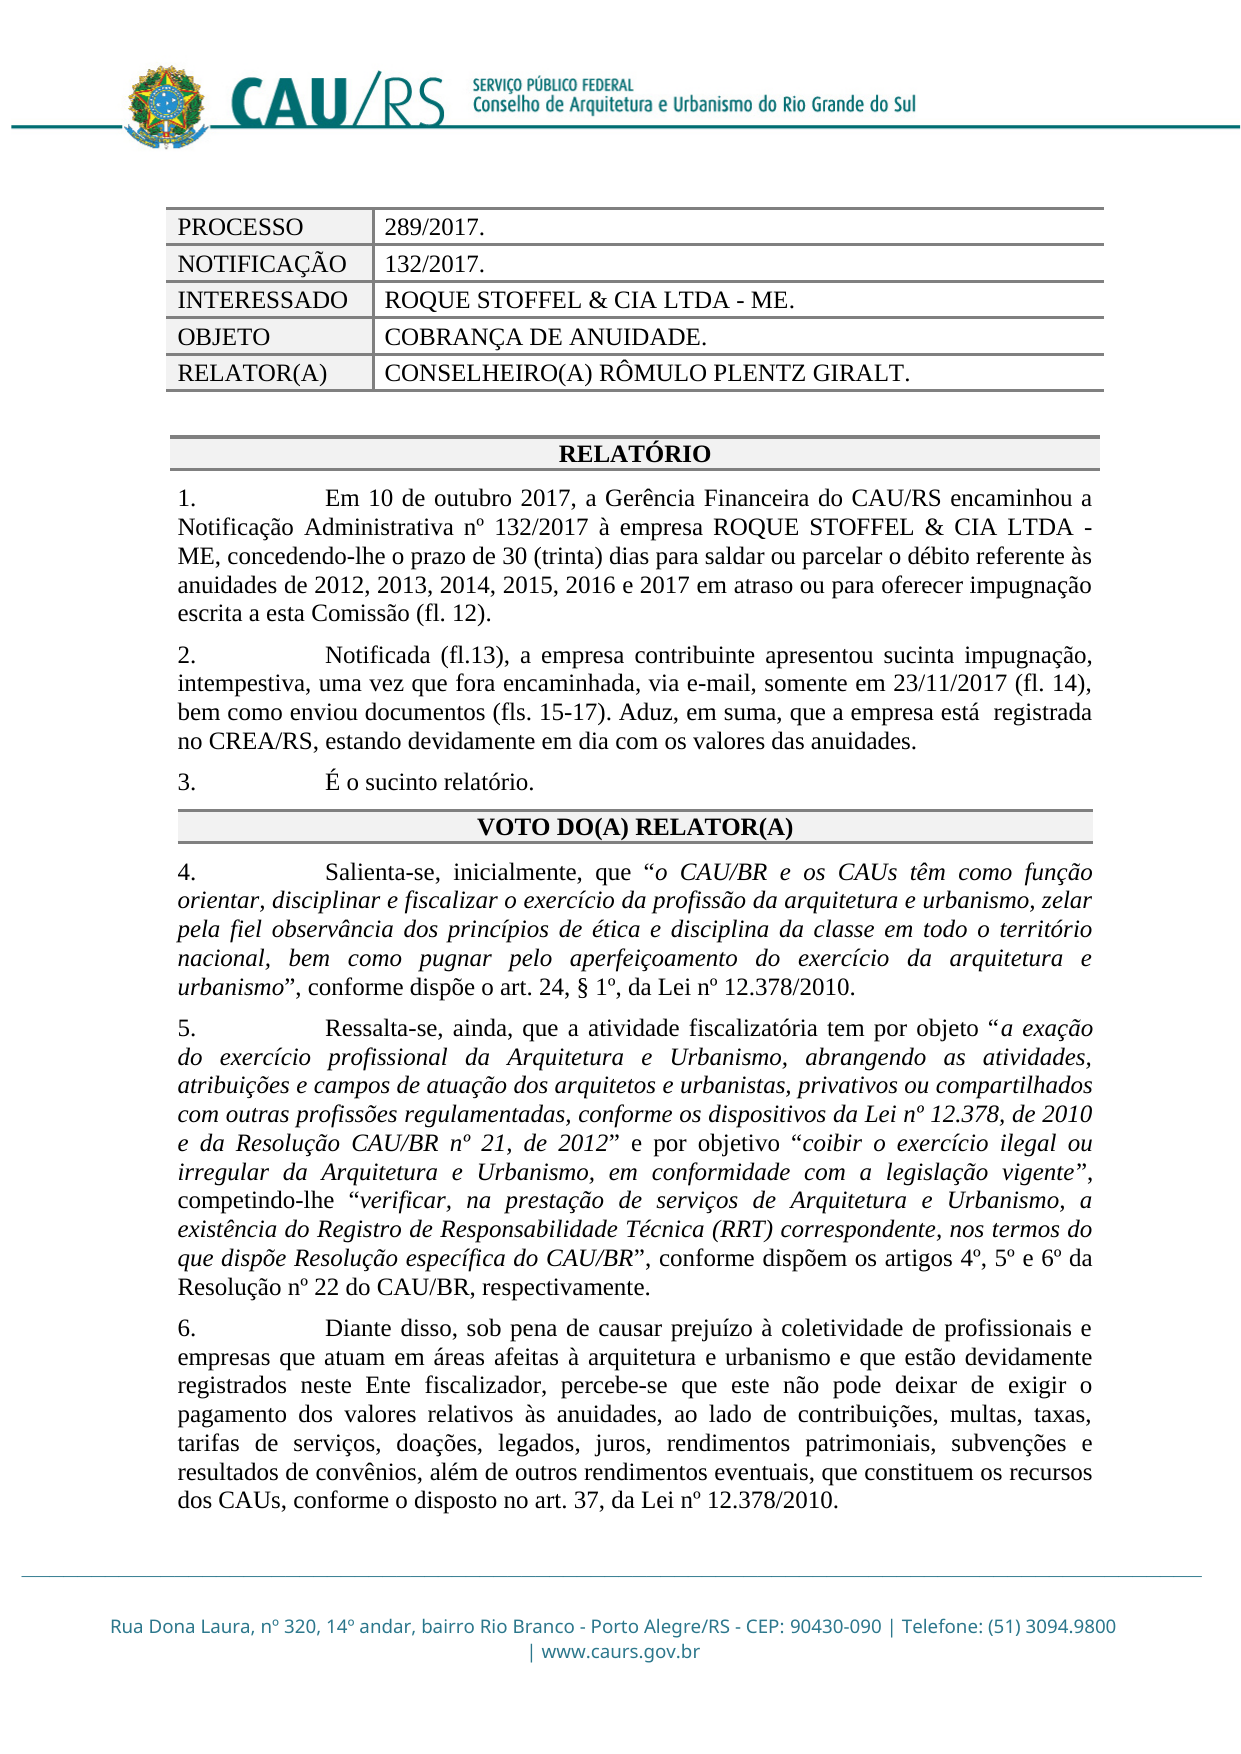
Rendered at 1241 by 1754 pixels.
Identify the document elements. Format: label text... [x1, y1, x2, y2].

table_cell COBRANÇA DE ANUIDADE. [375, 319, 1104, 353]
table_cell 132/2017. [375, 246, 1104, 280]
list Salienta-se, inicialmente, que “o CAU/BR e os CAUs têm como função orientar, disciplinar e fiscalizar o exercício da profissão da arquitetura e urbanismo, zelar pela fiel observância dos princípios de ética e disciplina da classe em todo o território nacional, bem como pugnar pelo aperfeiçoamento do exercício da arquitetura e urbanismo”, conforme dispõe o art. 24, § 1º, da Lei nº 12.378/2010. [177, 857, 1093, 1000]
list Diante disso, sob pena de causar prejuízo à coletividade de profissionais e empresas que atuam em áreas afeitas à arquitetura e urbanismo e que estão devidamente registrados neste Ente fiscalizador, percebe-se que este não pode deixar de exigir o pagamento dos valores relativos às anuidades, ao lado de contribuições, multas, taxas, tarifas de serviços, doações, legados, juros, rendimentos patrimoniais, subvenções e resultados de convênios, além de outros rendimentos eventuais, que constituem os recursos dos CAUs, conforme o disposto no art. 37, da Lei nº 12.378/2010. [177, 1313, 1093, 1514]
table_header VOTO DO(A) RELATOR(A) [178, 812, 1093, 841]
list Notificada (fl.13), a empresa contribuinte apresentou sucinta impugnação, intempestiva, uma vez que fora encaminhada, via e-mail, somente em 23/11/2017 (fl. 14), bem como enviou documentos (fls. 15-17). Aduz, em suma, que a empresa está registrada no CREA/RS, estando devidamente em dia com os valores das anuidades. [177, 640, 1093, 755]
table_cell ROQUE STOFFEL & CIA LTDA - ME. [375, 283, 1104, 316]
table_header PROCESSO [166, 210, 372, 243]
table_cell CONSELHEIRO(A) RÔMULO PLENTZ GIRALT. [375, 356, 1104, 389]
list É o sucinto relatório. [177, 767, 1093, 796]
table_cell OBJETO [166, 319, 372, 353]
table_header 289/2017. [375, 210, 1104, 243]
list Ressalta-se, ainda, que a atividade fiscalizatória tem por objeto “a exação do exercício profissional da Arquitetura e Urbanismo, abrangendo as atividades, atribuições e campos de atuação dos arquitetos e urbanistas, privativos ou compartilhados com outras profissões regulamentadas, conforme os dispositivos da Lei nº 12.378, de 2010 e da Resolução CAU/BR nº 21, de 2012” e por objetivo “coibir o exercício ilegal ou irregular da Arquitetura e Urbanismo, em conformidade com a legislação vigente”, competindo-lhe “verificar, na prestação de serviços de Arquitetura e Urbanismo, a existência do Registro de Responsabilidade Técnica (RRT) correspondente, nos termos do que dispõe Resolução específica do CAU/BR”, conforme dispõem os artigos 4º, 5º e 6º da Resolução nº 22 do CAU/BR, respectivamente. [177, 1013, 1093, 1300]
table_header RELATÓRIO [170, 439, 1100, 468]
picture [11, 0, 1241, 160]
list Em 10 de outubro 2017, a Gerência Financeira do CAU/RS encaminhou a Notificação Administrativa nº 132/2017 à empresa ROQUE STOFFEL & CIA LTDA - ME, concedendo-lhe o prazo de 30 (trinta) dias para saldar ou parcelar o débito referente às anuidades de 2012, 2013, 2014, 2015, 2016 e 2017 em atraso ou para oferecer impugnação escrita a esta Comissão (fl. 12). [177, 483, 1093, 627]
table_cell INTERESSADO [166, 283, 372, 316]
table_cell RELATOR(A) [166, 356, 372, 389]
table_cell NOTIFICAÇÃO [166, 246, 372, 280]
